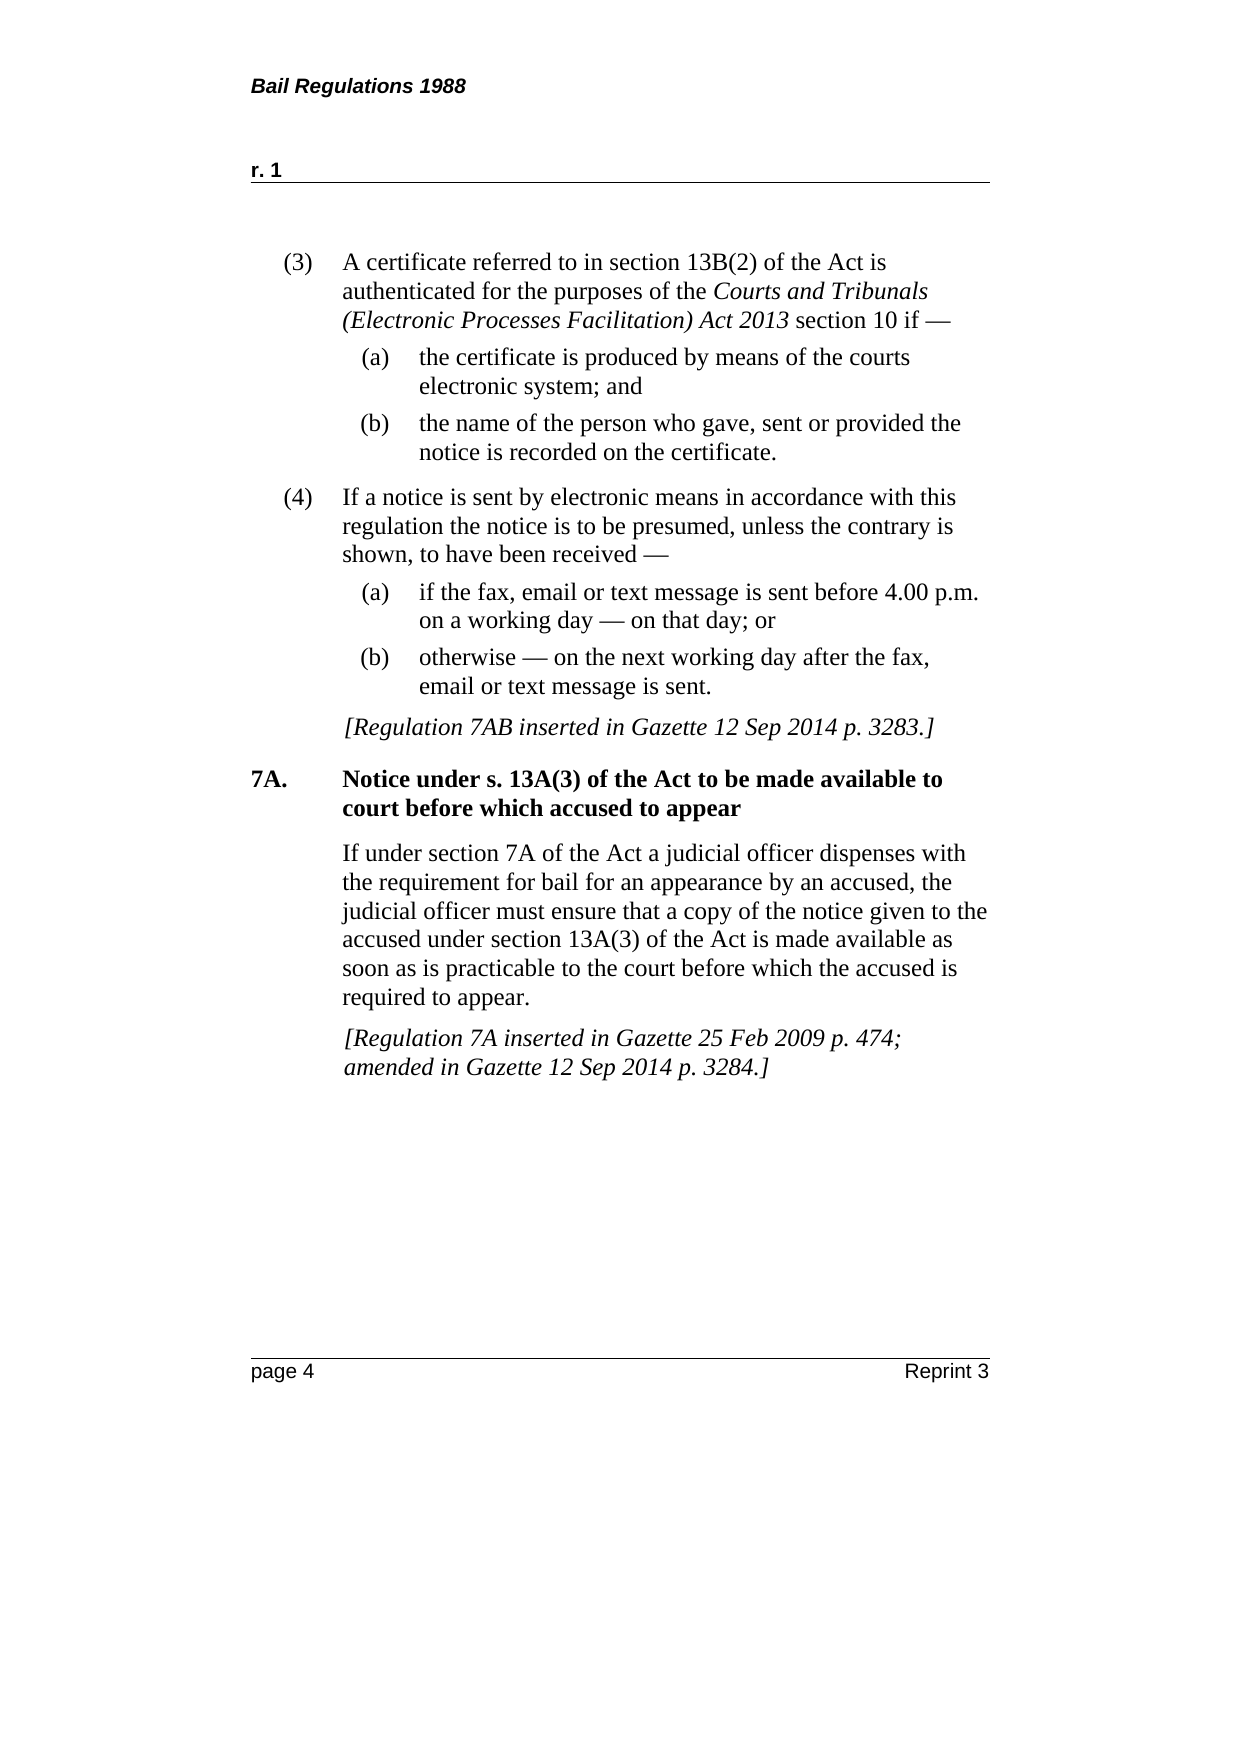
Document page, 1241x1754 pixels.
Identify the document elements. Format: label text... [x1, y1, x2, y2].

text (b) otherwise — on the next working day after the fax, email or text message is sent. [251, 642, 990, 700]
text If under section 7A of the Act a judicial officer dispenses with the requirement for bail for an appearance by an accused, the judicial officer must ensure that a copy of the notice given to the accused under section 13A(3) of the Act is made available as soon as is practicable to the court before which the accused is required to appear. [251, 838, 990, 1011]
text (a) the certificate is produced by means of the courts electronic system; and [251, 342, 990, 399]
text [Regulation 7AB inserted in Gazette 12 Sep 2014 p. 3283.] [251, 712, 990, 741]
text (b) the name of the person who gave, sent or provided the notice is recorded on the certificate. [251, 408, 990, 465]
text (4) If a notice is sent by electronic means in accordance with this regulation the notice is to be presumed, unless the contrary is shown, to have been received — [251, 482, 990, 568]
subtitle 7A. Notice under s. 13A(3) of the Act to be made available to court before which accused to appear [251, 764, 990, 822]
text (3) A certificate referred to in section 13B(2) of the Act is authenticated for the purposes of the Courts and Tribunals (Electronic Processes Facilitation) Act 2013 section 10 if — [251, 247, 990, 334]
text [Regulation 7A inserted in Gazette 25 Feb 2009 p. 474; amended in Gazette 12 Sep 2014 p. 3284.] [251, 1023, 990, 1081]
text (a) if the fax, email or text message is sent before 4.00 p.m. on a working day — on that day; or [251, 577, 990, 634]
